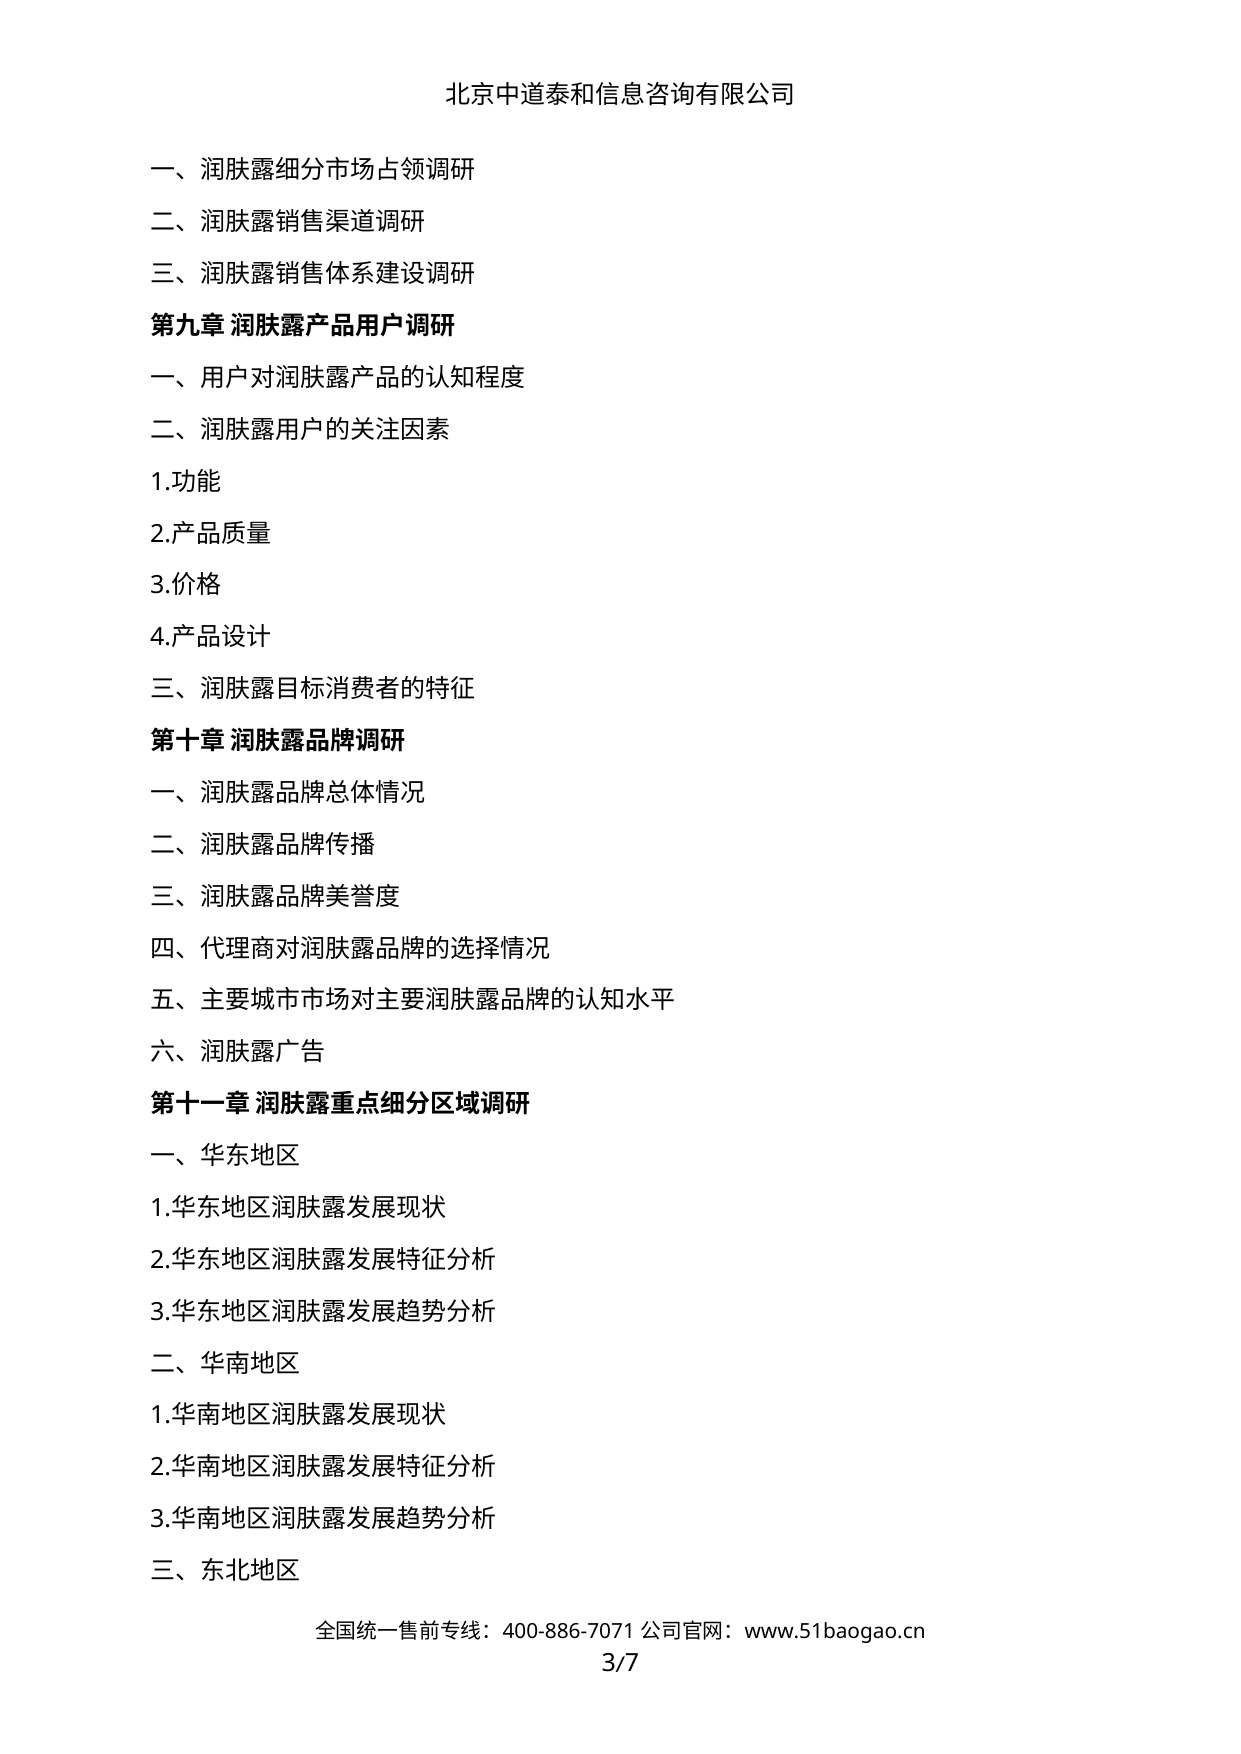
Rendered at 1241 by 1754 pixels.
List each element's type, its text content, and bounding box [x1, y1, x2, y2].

text 第九章 润肤露产品用户调研 [150, 306, 1090, 342]
text 二、华南地区 [150, 1343, 1090, 1379]
text 2.华南地区润肤露发展特征分析 [150, 1447, 1090, 1483]
text 3.华南地区润肤露发展趋势分析 [150, 1499, 1090, 1535]
text 二、润肤露用户的关注因素 [150, 409, 1090, 446]
text 第十一章 润肤露重点细分区域调研 [150, 1084, 1090, 1120]
text 六、润肤露广告 [150, 1032, 1090, 1068]
text 1.功能 [150, 461, 1090, 497]
text 3.华东地区润肤露发展趋势分析 [150, 1291, 1090, 1327]
text 1.华南地区润肤露发展现状 [150, 1395, 1090, 1431]
text 四、代理商对润肤露品牌的选择情况 [150, 928, 1090, 964]
text 二、润肤露销售渠道调研 [150, 202, 1090, 238]
text 三、东北地区 [150, 1551, 1090, 1587]
text 三、润肤露品牌美誉度 [150, 876, 1090, 912]
text 一、润肤露细分市场占领调研 [150, 150, 1090, 186]
text 一、润肤露品牌总体情况 [150, 772, 1090, 809]
text 一、华东地区 [150, 1136, 1090, 1172]
text 三、润肤露目标消费者的特征 [150, 669, 1090, 705]
text 三、润肤露销售体系建设调研 [150, 254, 1090, 290]
text 1.华东地区润肤露发展现状 [150, 1187, 1090, 1224]
text 第十章 润肤露品牌调研 [150, 721, 1090, 757]
text 4.产品设计 [150, 617, 1090, 653]
text 2.华东地区润肤露发展特征分析 [150, 1239, 1090, 1276]
text 2.产品质量 [150, 513, 1090, 549]
text 3.价格 [150, 565, 1090, 601]
text 二、润肤露品牌传播 [150, 824, 1090, 861]
text 五、主要城市市场对主要润肤露品牌的认知水平 [150, 980, 1090, 1016]
text 一、用户对润肤露产品的认知程度 [150, 357, 1090, 394]
